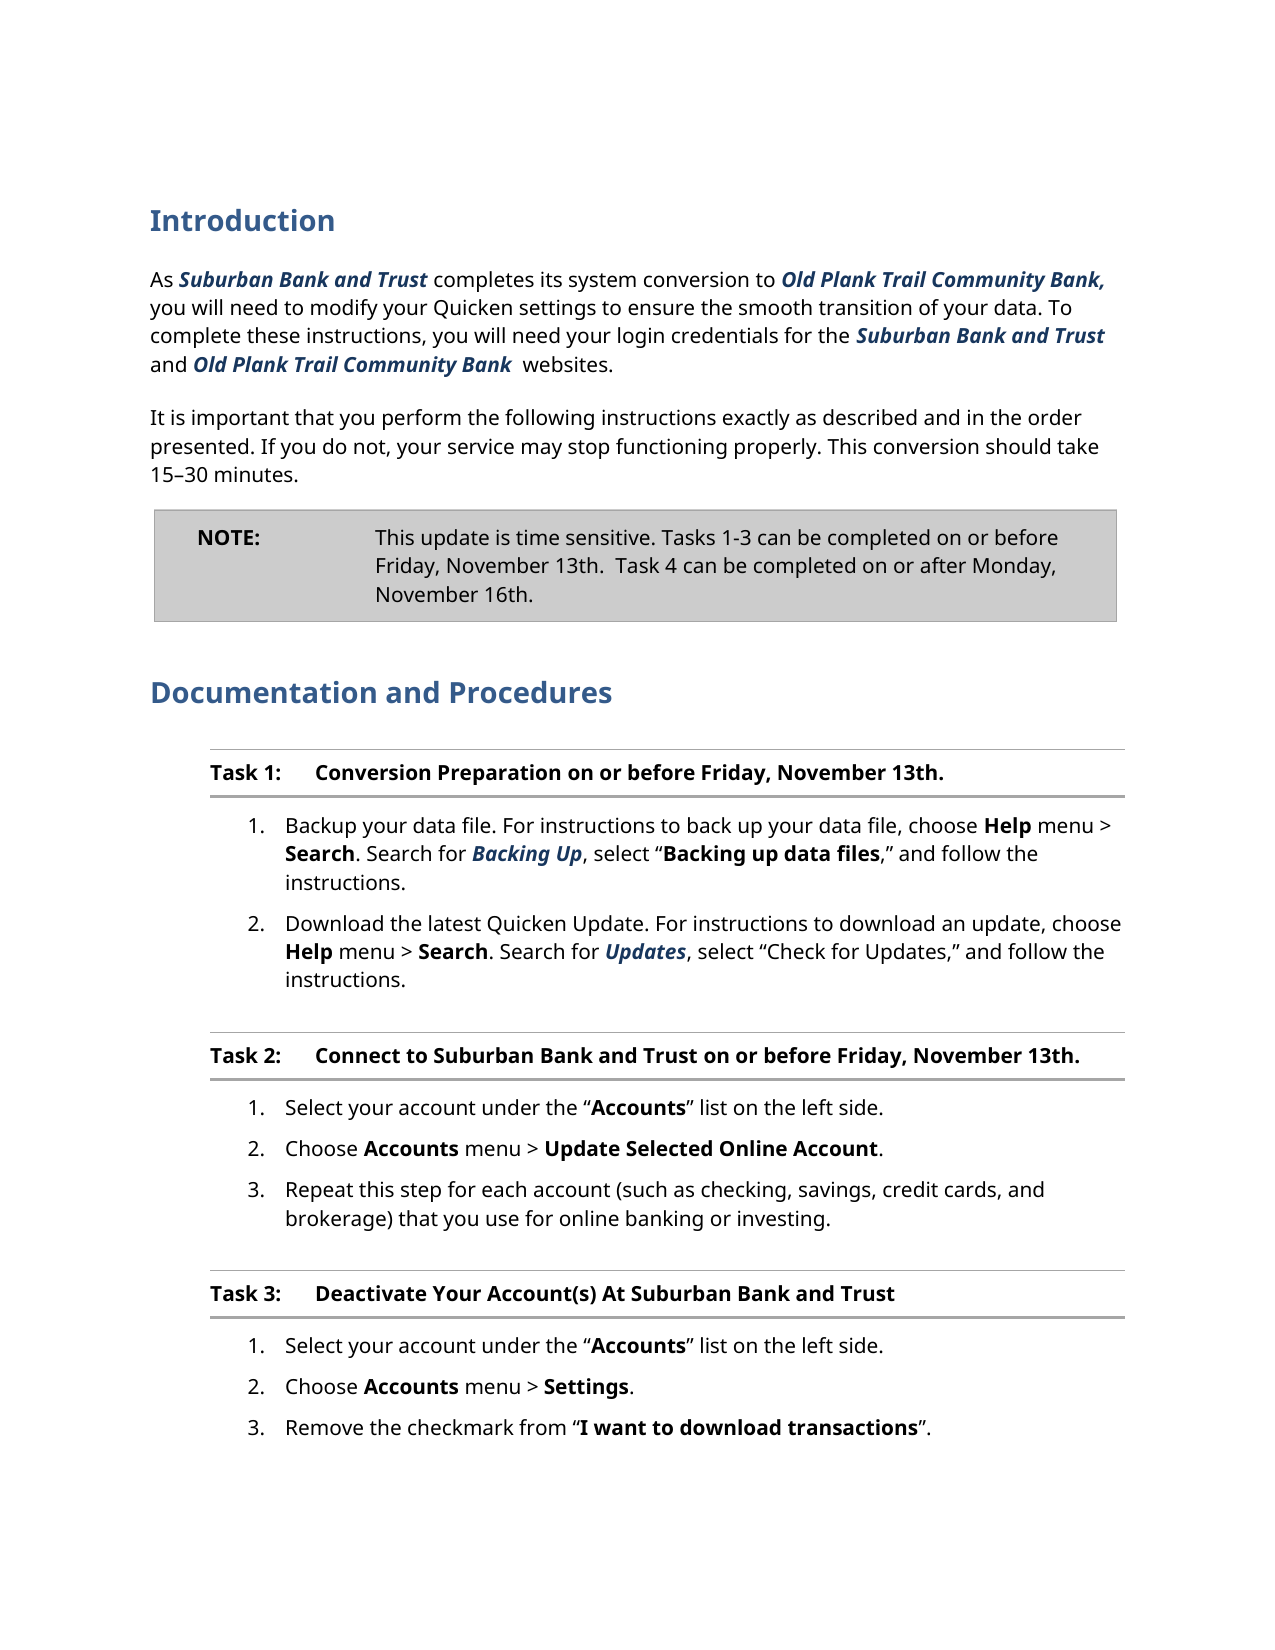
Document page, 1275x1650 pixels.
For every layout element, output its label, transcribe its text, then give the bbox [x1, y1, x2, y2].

text Conversion Preparation on or before Friday, November 13th. [210, 750, 1125, 795]
text Introduction [150, 200, 1125, 240]
list Select your account under the “Accounts” list on the left side. [247, 1093, 1125, 1122]
text Choose Accounts menu > Settings. [247, 1372, 1125, 1401]
text It is important that you perform the following instructions exactly as described and in the order presented. If you do not, your service may stop functioning properly. This conversion should take 15–30 minutes. [150, 403, 1125, 489]
text As Suburban Bank and Trust completes its system conversion to Old Plank Trail Community Bank, you will need to modify your Quicken settings to ensure the smooth transition of your data. To complete these instructions, you will need your login credentials for the Suburban Bank and Trust and Old Plank Trail Community Bank websites. [150, 265, 1125, 378]
list Select your account under the “Accounts” list on the left side. [247, 1331, 1125, 1360]
text Remove the checkmark from “I want to download transactions”. [247, 1413, 1125, 1442]
text Connect to Suburban Bank and Trust on or before Friday, November 13th. [210, 1033, 1125, 1078]
text Deactivate Your Account(s) At Suburban Bank and Trust [210, 1271, 1125, 1316]
text Backup your data file. For instructions to back up your data file, choose Help menu > Search. Search for Backing Up, select “Backing up data files,” and follow the instructions. [247, 811, 1125, 896]
text Documentation and Procedures [150, 672, 1125, 712]
text This update is time sensitive. Tasks 1-3 can be completed on or before Friday, November 13th. Task 4 can be completed on or after Monday, November 16th. [155, 511, 1116, 621]
text Download the latest Quicken Update. For instructions to download an update, choose Help menu > Search. Search for Updates, select “Check for Updates,” and follow the instructions. [247, 909, 1125, 994]
text Repeat this step for each account (such as checking, savings, credit cards, and brokerage) that you use for online banking or investing. [247, 1175, 1125, 1232]
text Choose Accounts menu > Update Selected Online Account. [247, 1134, 1125, 1163]
